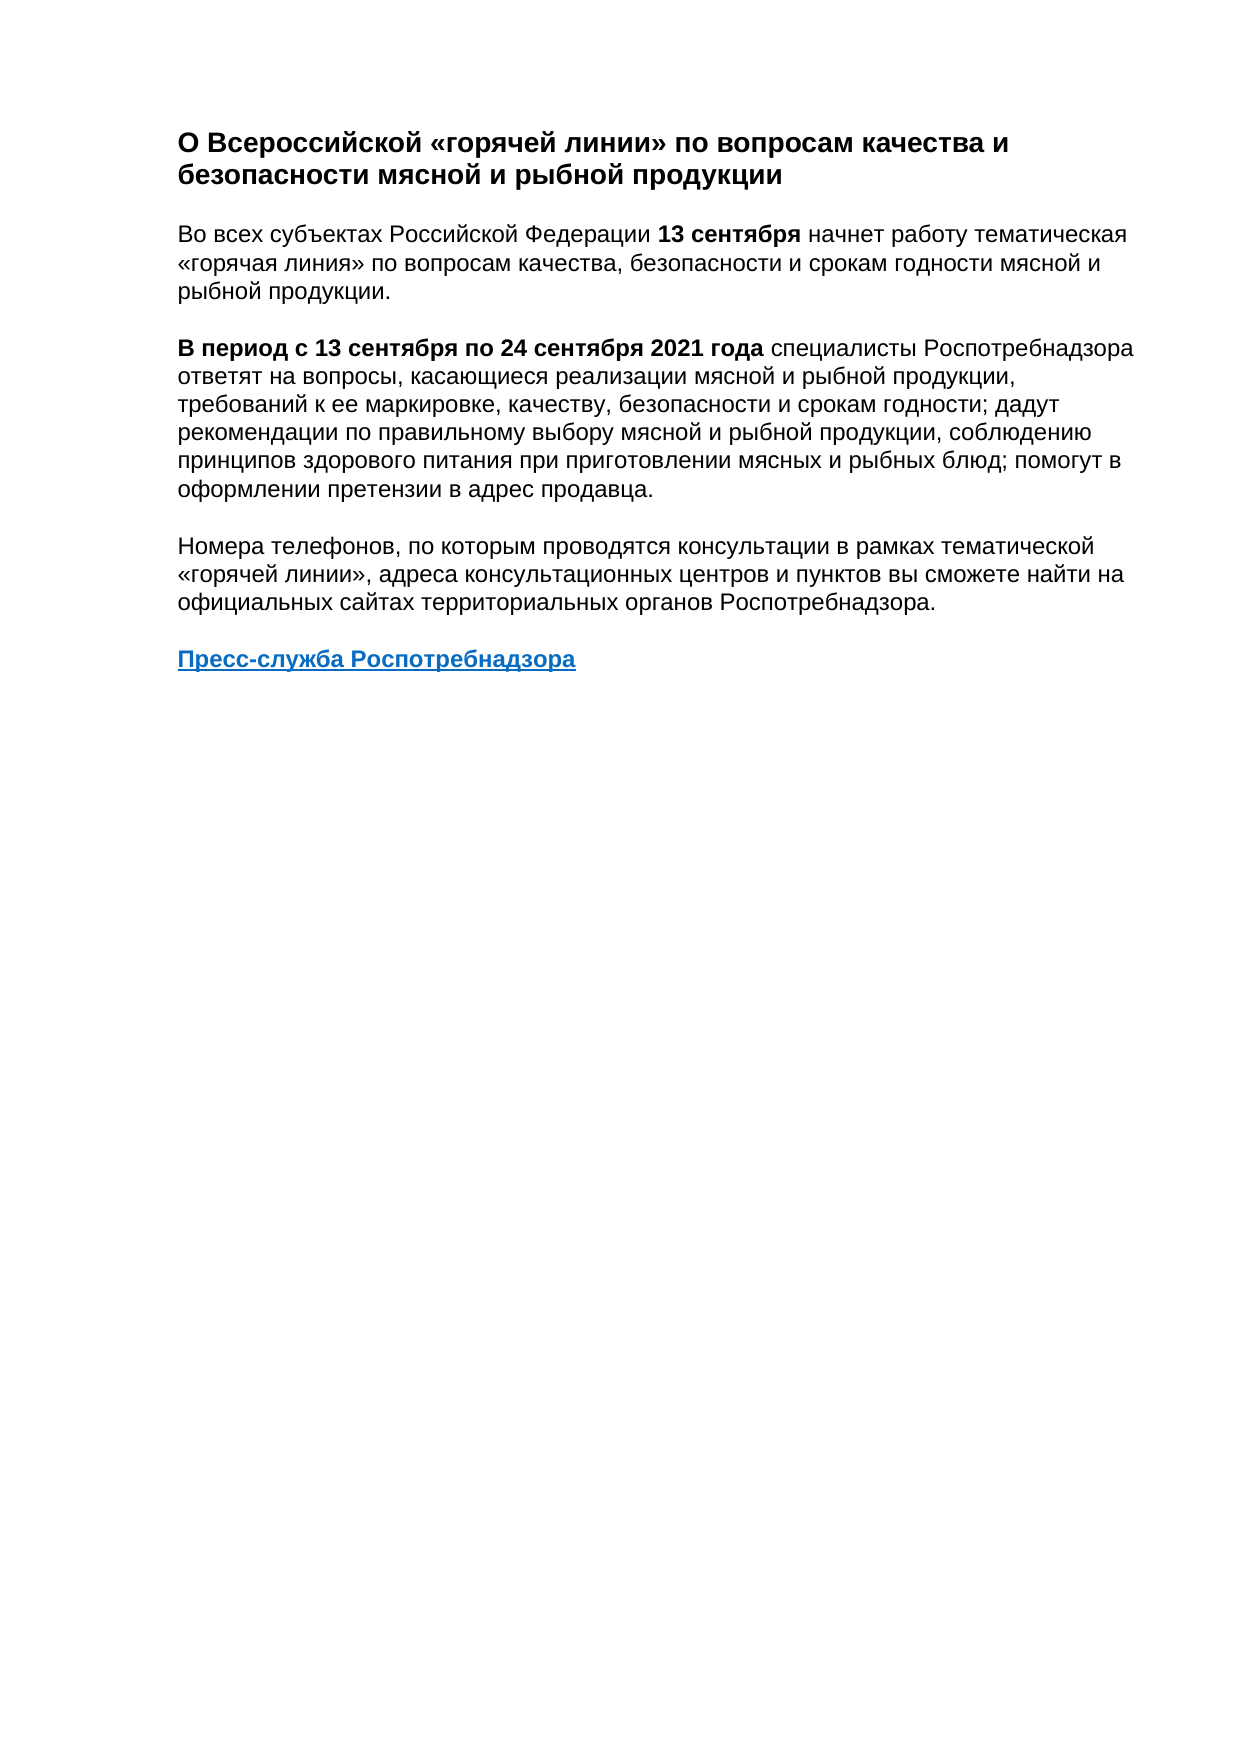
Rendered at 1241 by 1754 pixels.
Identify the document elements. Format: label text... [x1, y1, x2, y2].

text Во всех субъектах Российской Федерации 13 сентября начнет работу тематическая «горячая линия» по вопросам качества, безопасности и срокам годности мясной и рыбной продукции. [177, 220, 1152, 304]
text О Всероссийской «горячей линии» по вопросам качества и безопасности мясной и рыбной продукции [177, 126, 1152, 191]
text Номера телефонов, по которым проводятся консультации в рамках тематической «горячей линии», адреса консультационных центров и пунктов вы сможете найти на официальных сайтах территориальных органов Роспотребнадзора. [177, 531, 1152, 616]
text В период с 13 сентября по 24 сентября 2021 года специалисты Роспотребнадзора ответят на вопросы, касающиеся реализации мясной и рыбной продукции, требований к ее маркировке, качеству, безопасности и срокам годности; дадут рекомендации по правильному выбору мясной и рыбной продукции, соблюдению принципов здорового питания при приготовлении мясных и рыбных блюд; помогут в оформлении претензии в адрес продавца. [177, 333, 1152, 502]
text Пресс-служба Роспотребнадзора [177, 645, 1152, 673]
